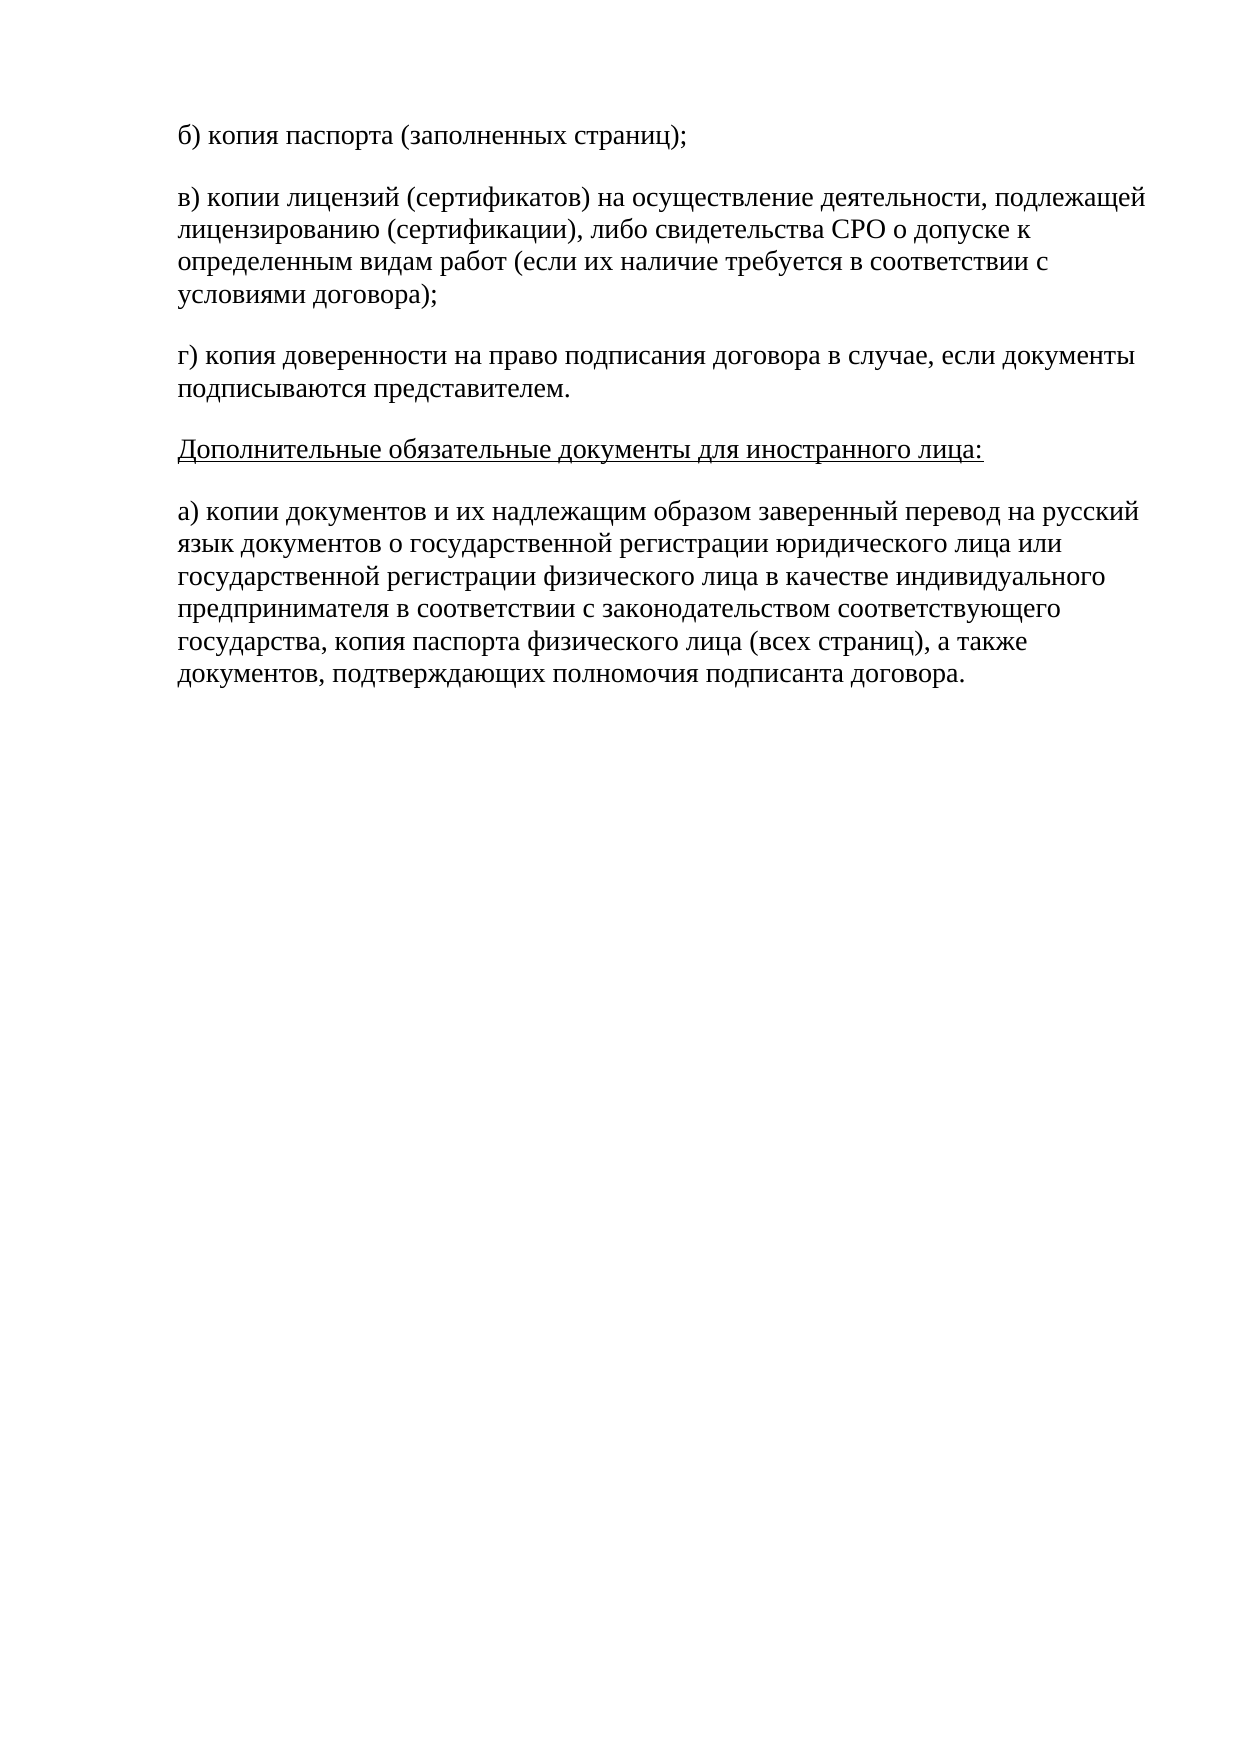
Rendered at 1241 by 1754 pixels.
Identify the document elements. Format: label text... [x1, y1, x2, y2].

text Дополнительные обязательные документы для иностранного лица: [177, 432, 1152, 465]
text б) копия паспорта (заполненных страниц); [177, 118, 1152, 151]
text а) копии документов и их надлежащим образом заверенный перевод на русский язык документов о государственной регистрации юридического лица или государственной регистрации физического лица в качестве индивидуального предпринимателя в соответствии с законодательством соответствующего государства, копия паспорта физического лица (всех страниц), а также документов, подтверждающих полномочия подписанта договора. [177, 494, 1152, 688]
text в) копии лицензий (сертификатов) на осуществление деятельности, подлежащей лицензированию (сертификации), либо свидетельства СРО о допуске к определенным видам работ (если их наличие требуется в соответствии с условиями договора); [177, 180, 1152, 309]
text г) копия доверенности на право подписания договора в случае, если документы подписываются представителем. [177, 338, 1152, 403]
